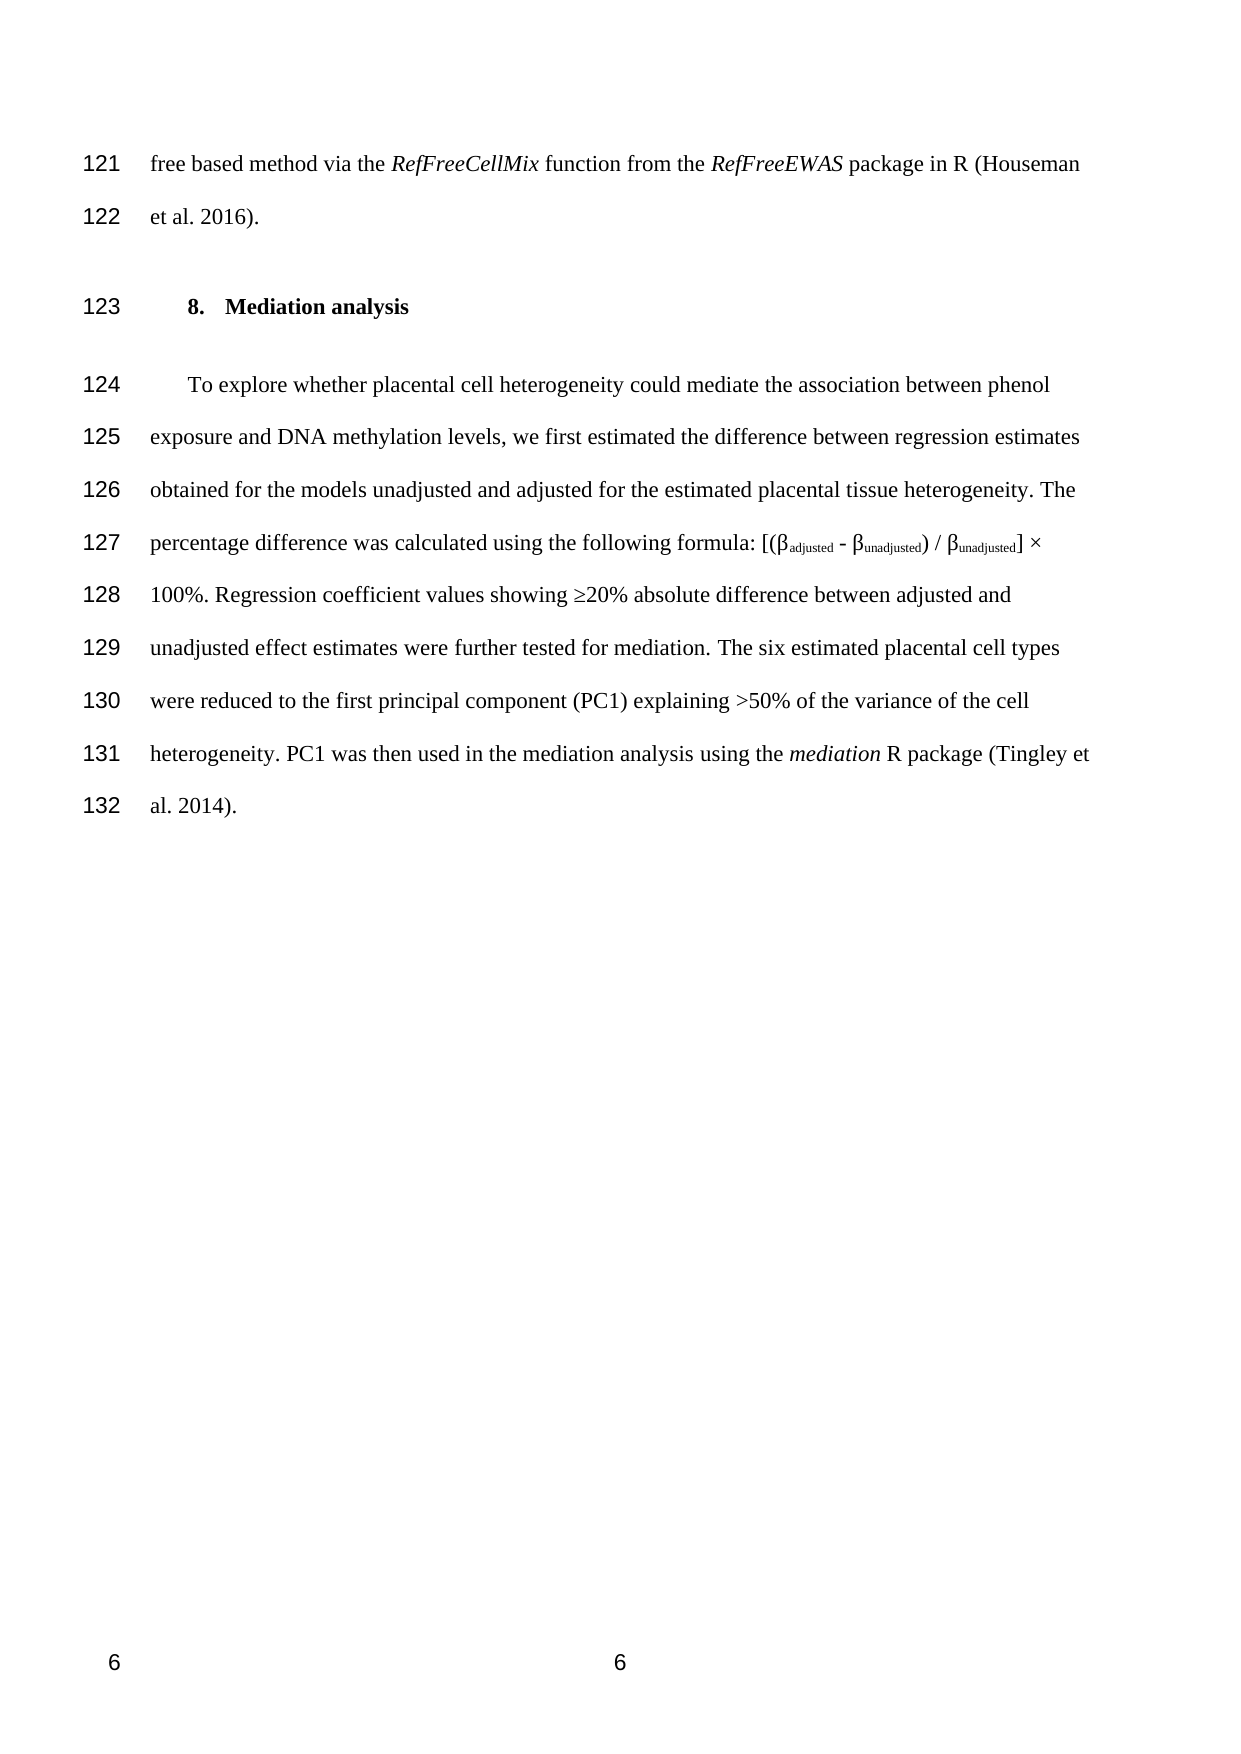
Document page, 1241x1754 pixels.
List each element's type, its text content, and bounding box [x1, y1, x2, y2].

subtitle Mediation analysis [187, 293, 1090, 319]
text To explore whether placental cell heterogeneity could mediate the association between phenol exposure and DNA methylation levels, we first estimated the difference between regression estimates obtained for the models unadjusted and adjusted for the estimated placental tissue heterogeneity. The percentage difference was calculated using the following formula: [(βadjusted - βunadjusted) / βunadjusted] × 100%. Regression coefficient values showing ≥20% absolute difference between adjusted and unadjusted effect estimates were further tested for mediation. The six estimated placental cell types were reduced to the first principal component (PC1) explaining >50% of the variance of the cell heterogeneity. PC1 was then used in the mediation analysis using the mediation R package (Tingley et al. 2014). [150, 371, 1090, 819]
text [150, 150, 1090, 229]
